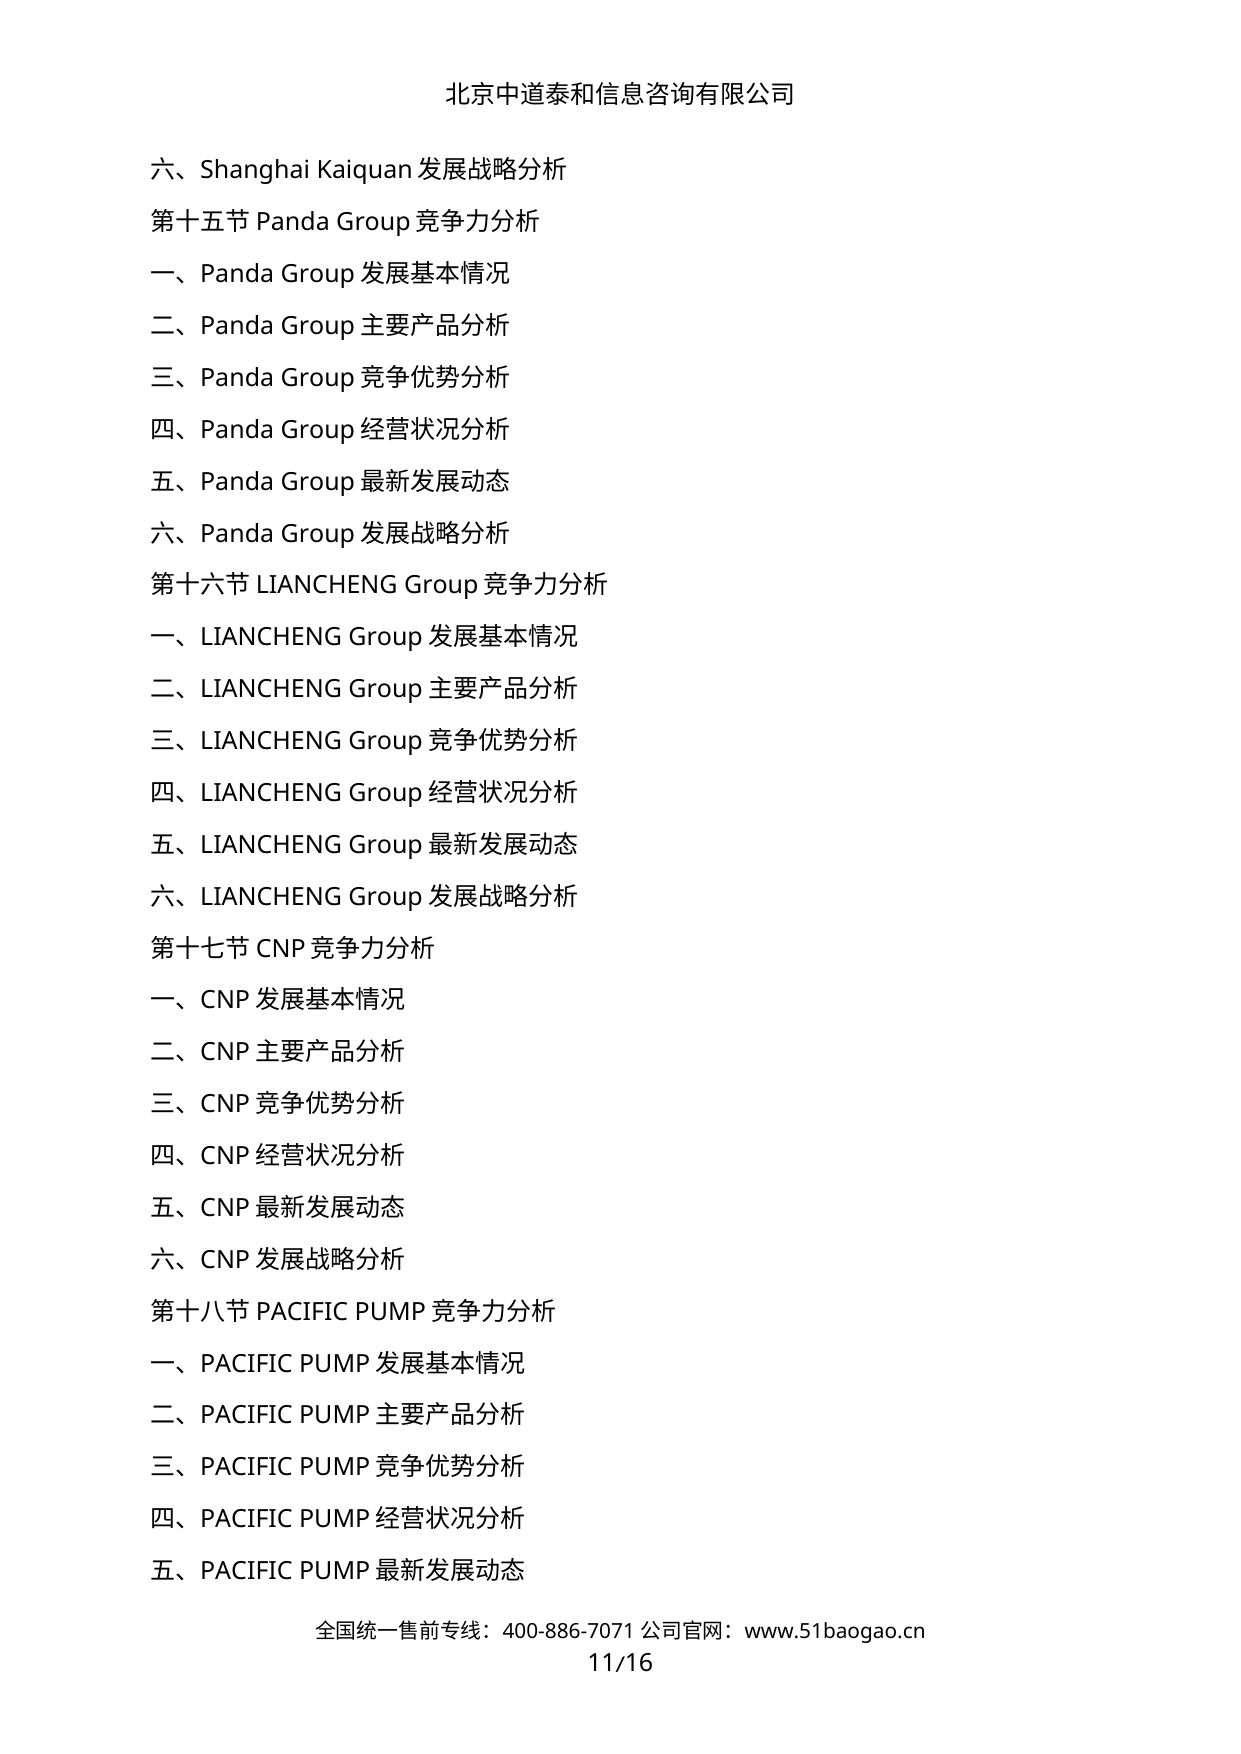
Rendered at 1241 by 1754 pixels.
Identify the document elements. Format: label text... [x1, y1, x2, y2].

text 二、CNP主要产品分析 [150, 1032, 1090, 1068]
text 五、LIANCHENG Group最新发展动态 [150, 824, 1090, 861]
text 二、PACIFIC PUMP主要产品分析 [150, 1395, 1090, 1431]
text 三、Panda Group竞争优势分析 [150, 357, 1090, 394]
text 五、PACIFIC PUMP最新发展动态 [150, 1551, 1090, 1587]
text 第十五节 Panda Group竞争力分析 [150, 202, 1090, 238]
text 第十八节 PACIFIC PUMP竞争力分析 [150, 1291, 1090, 1327]
text 六、CNP发展战略分析 [150, 1239, 1090, 1276]
text 一、CNP发展基本情况 [150, 980, 1090, 1016]
text 六、Panda Group发展战略分析 [150, 513, 1090, 549]
text 六、Shanghai Kaiquan发展战略分析 [150, 150, 1090, 186]
text 二、Panda Group主要产品分析 [150, 306, 1090, 342]
text 一、Panda Group发展基本情况 [150, 254, 1090, 290]
text 四、CNP经营状况分析 [150, 1136, 1090, 1172]
text 一、PACIFIC PUMP发展基本情况 [150, 1343, 1090, 1379]
text 五、Panda Group最新发展动态 [150, 461, 1090, 497]
text 五、CNP最新发展动态 [150, 1187, 1090, 1224]
text 四、PACIFIC PUMP经营状况分析 [150, 1499, 1090, 1535]
text 二、LIANCHENG Group主要产品分析 [150, 669, 1090, 705]
text 一、LIANCHENG Group发展基本情况 [150, 617, 1090, 653]
text 六、LIANCHENG Group发展战略分析 [150, 876, 1090, 912]
text 第十七节 CNP竞争力分析 [150, 928, 1090, 964]
text 四、LIANCHENG Group经营状况分析 [150, 772, 1090, 809]
text 三、LIANCHENG Group竞争优势分析 [150, 721, 1090, 757]
text 三、PACIFIC PUMP竞争优势分析 [150, 1447, 1090, 1483]
text 第十六节 LIANCHENG Group竞争力分析 [150, 565, 1090, 601]
text 四、Panda Group经营状况分析 [150, 409, 1090, 446]
text 三、CNP竞争优势分析 [150, 1084, 1090, 1120]
